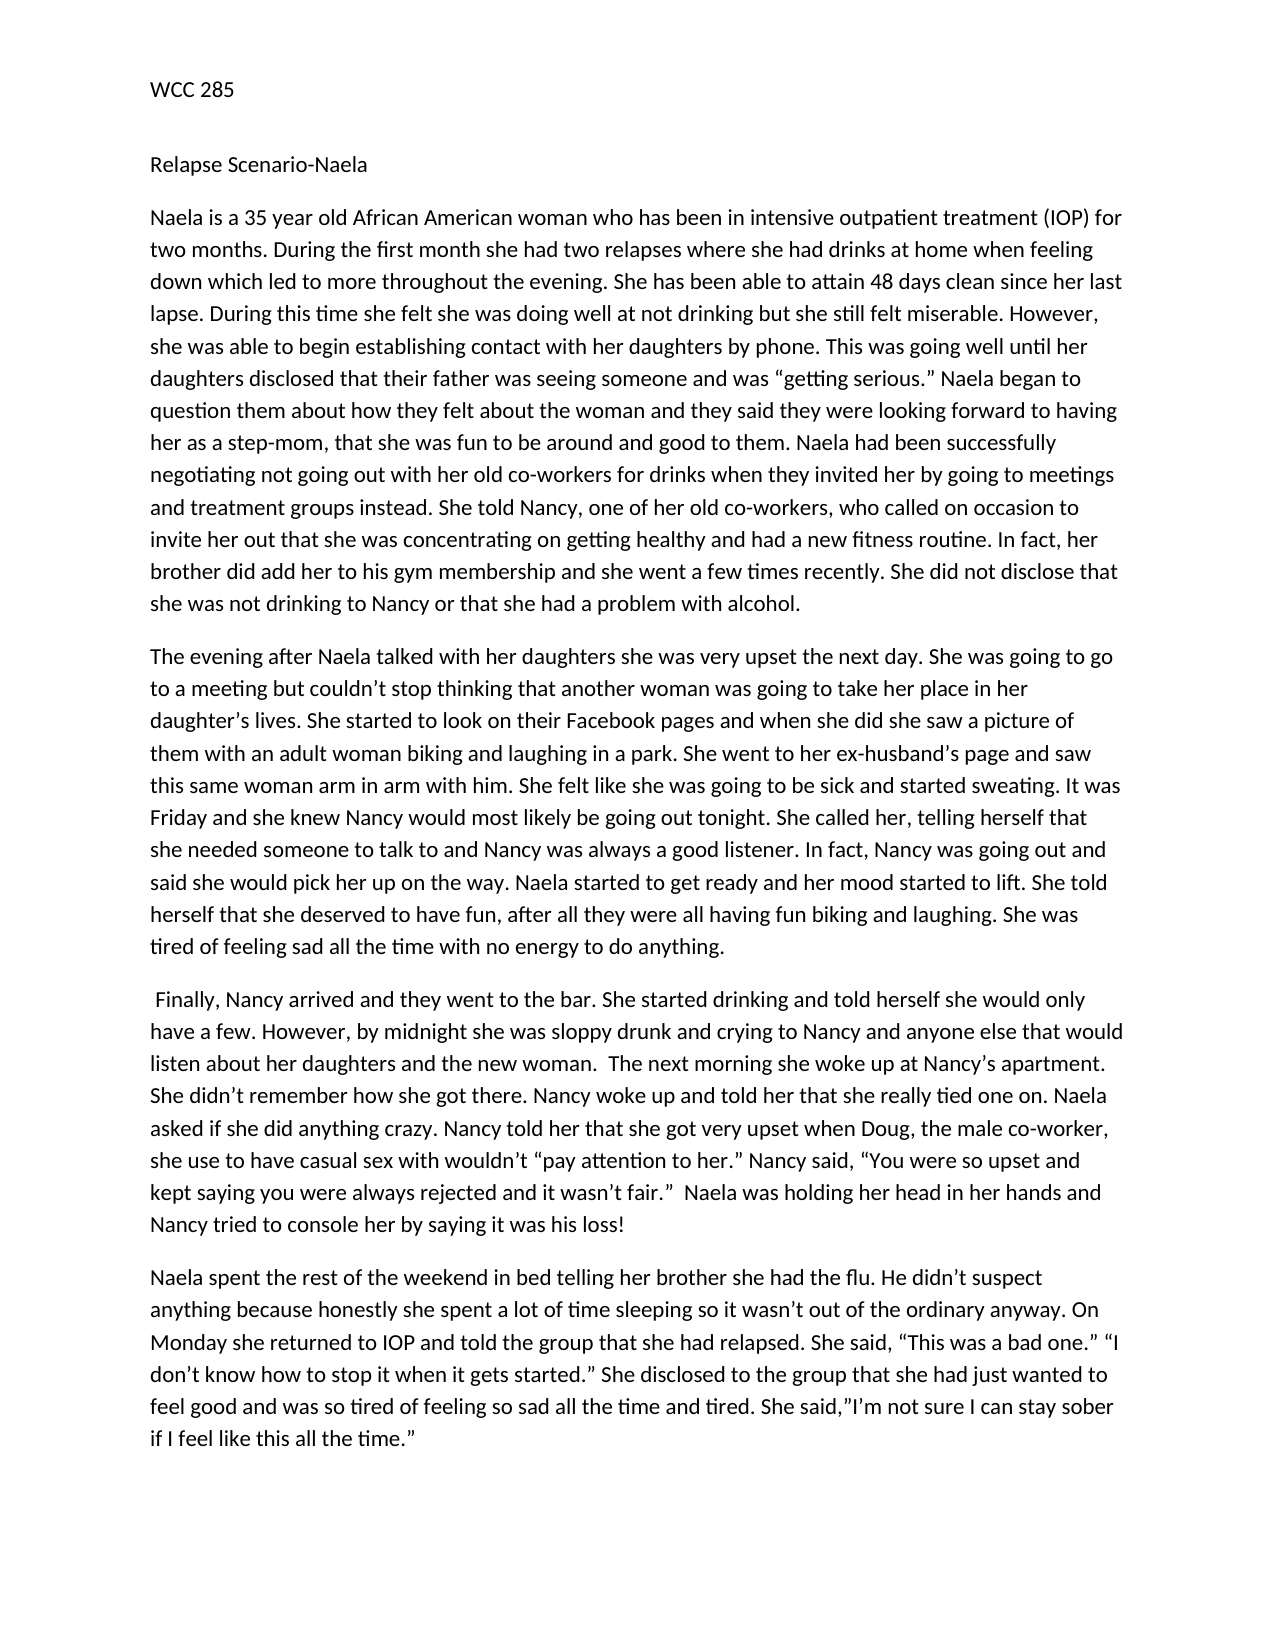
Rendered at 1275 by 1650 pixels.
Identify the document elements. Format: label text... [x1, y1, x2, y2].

text Relapse Scenario-Naela [150, 150, 1125, 178]
text Naela is a 35 year old African American woman who has been in intensive outpatient treatment (IOP) for two months. During the first month she had two relapses where she had drinks at home when feeling down which led to more throughout the evening. She has been able to attain 48 days clean since her last lapse. During this time she felt she was doing well at not drinking but she still felt miserable. However, she was able to begin establishing contact with her daughters by phone. This was going well until her daughters disclosed that their father was seeing someone and was “getting serious.” Naela began to question them about how they felt about the woman and they said they were looking forward to having her as a step-mom, that she was fun to be around and good to them. Naela had been successfully negotiating not going out with her old co-workers for drinks when they invited her by going to meetings and treatment groups instead. She told Nancy, one of her old co-workers, who called on occasion to invite her out that she was concentrating on getting healthy and had a new fitness routine. In fact, her brother did add her to his gym membership and she went a few times recently. She did not disclose that she was not drinking to Nancy or that she had a problem with alcohol. [150, 203, 1125, 617]
text Naela spent the rest of the weekend in bed telling her brother she had the flu. He didn’t suspect anything because honestly she spent a lot of time sleeping so it wasn’t out of the ordinary anyway. On Monday she returned to IOP and told the group that she had relapsed. She said, “This was a bad one.” “I don’t know how to stop it when it gets started.” She disclosed to the group that she had just wanted to feel good and was so tired of feeling so sad all the time and tired. She said,”I’m not sure I can stay sober if I feel like this all the time.” [150, 1263, 1125, 1452]
text The evening after Naela talked with her daughters she was very upset the next day. She was going to go to a meeting but couldn’t stop thinking that another woman was going to take her place in her daughter’s lives. She started to look on their Facebook pages and when she did she saw a picture of them with an adult woman biking and laughing in a park. She went to her ex-husband’s page and saw this same woman arm in arm with him. She felt like she was going to be sick and started sweating. It was Friday and she knew Nancy would most likely be going out tonight. She called her, telling herself that she needed someone to talk to and Nancy was always a good listener. In fact, Nancy was going out and said she would pick her up on the way. Naela started to get ready and her mood started to lift. She told herself that she deserved to have fun, after all they were all having fun biking and laughing. She was tired of feeling sad all the time with no energy to do anything. [150, 642, 1125, 960]
text Finally, Nancy arrived and they went to the bar. She started drinking and told herself she would only have a few. However, by midnight she was sloppy drunk and crying to Nancy and anyone else that would listen about her daughters and the new woman. The next morning she woke up at Nancy’s apartment. She didn’t remember how she got there. Nancy woke up and told her that she really tied one on. Naela asked if she did anything crazy. Nancy told her that she got very upset when Doug, the male co-worker, she use to have casual sex with wouldn’t “pay attention to her.” Nancy said, “You were so upset and kept saying you were always rejected and it wasn’t fair.” Naela was holding her head in her hands and Nancy tried to console her by saying it was his loss! [150, 985, 1125, 1238]
